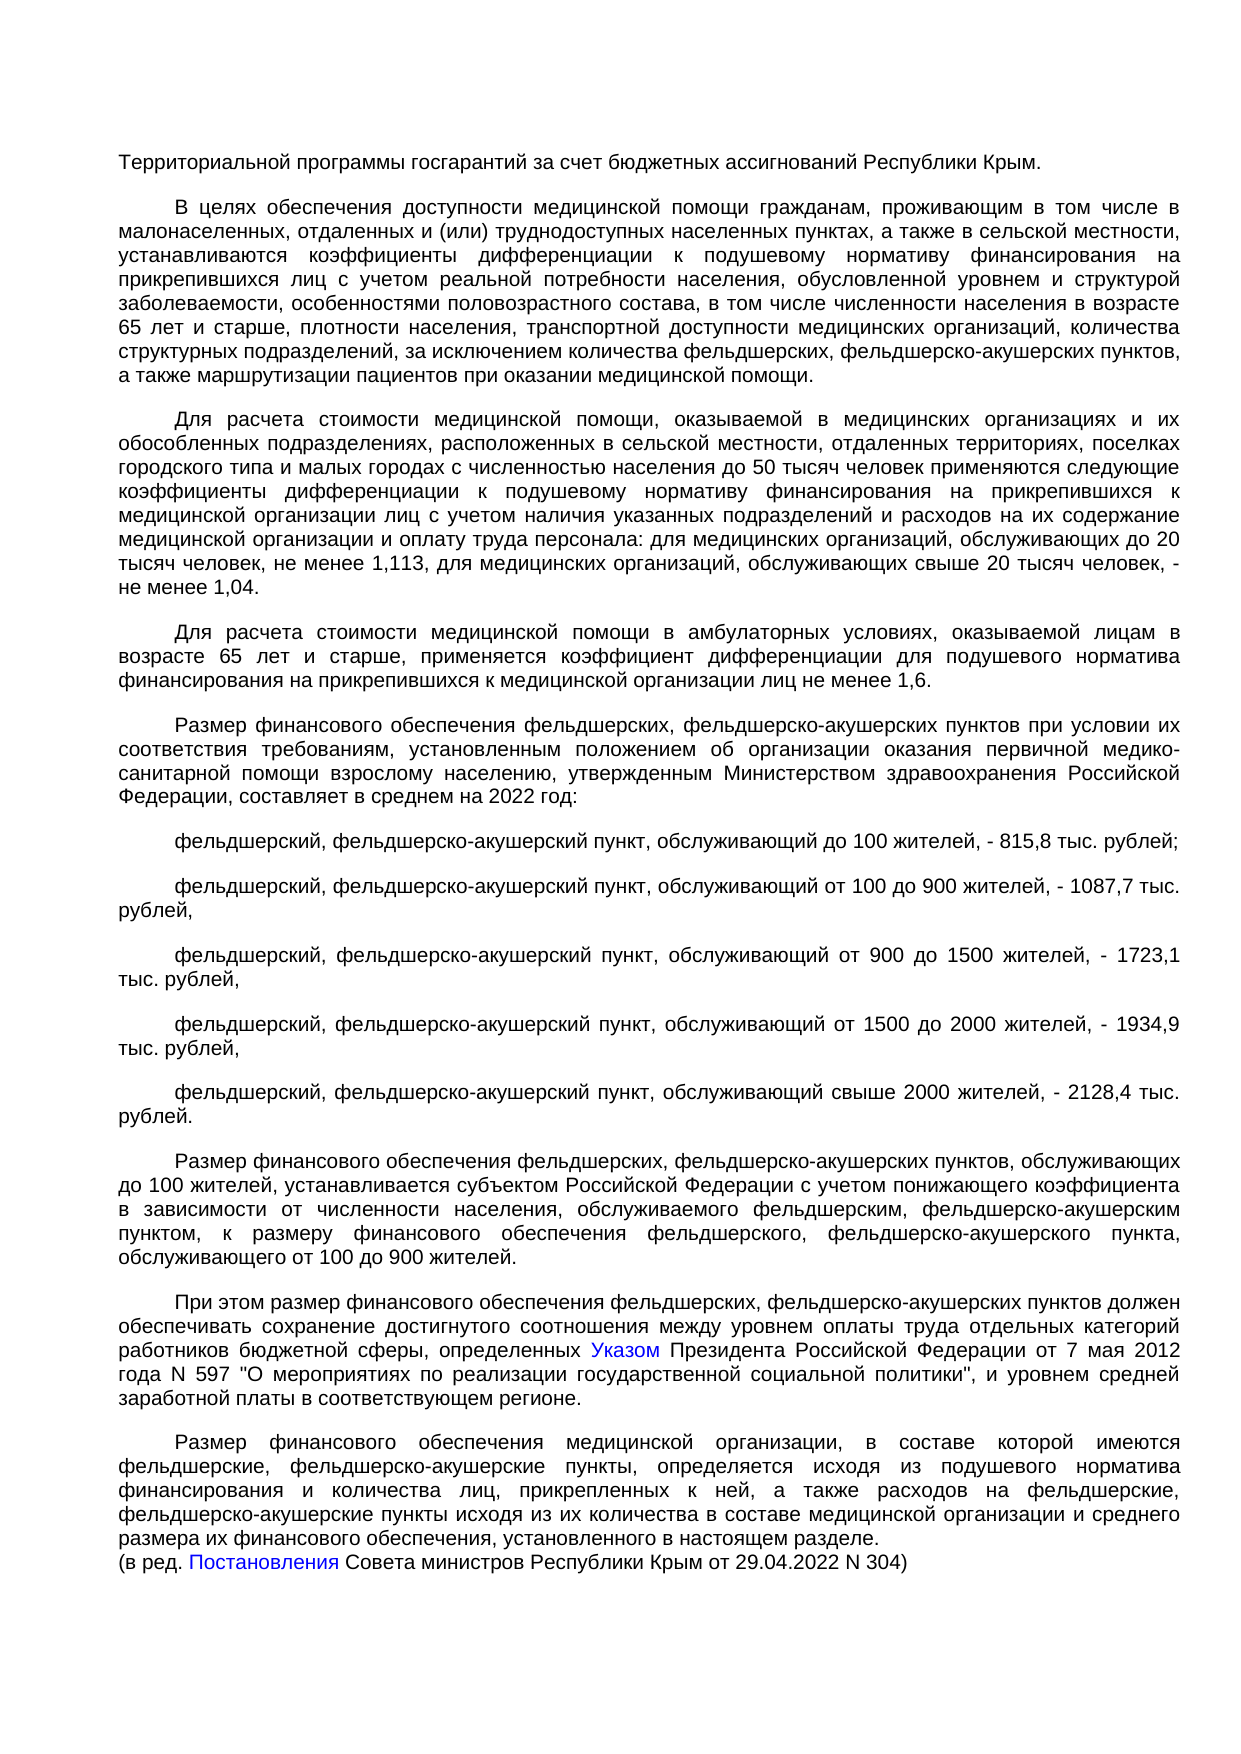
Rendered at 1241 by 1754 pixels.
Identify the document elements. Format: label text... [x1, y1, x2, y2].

text фельдшерский, фельдшерско-акушерский пункт, обслуживающий от 900 до 1500 жителей, - 1723,1 тыс. рублей, [118, 943, 1181, 991]
text Для расчета стоимости медицинской помощи в амбулаторных условиях, оказываемой лицам в возрасте 65 лет и старше, применяется коэффициент дифференциации для подушевого норматива финансирования на прикрепившихся к медицинской организации лиц не менее 1,6. [118, 620, 1181, 692]
text (в ред. Постановления Совета министров Республики Крым от 29.04.2022 N 304) [118, 1550, 1181, 1574]
text фельдшерский, фельдшерско-акушерский пункт, обслуживающий от 1500 до 2000 жителей, - 1934,9 тыс. рублей, [118, 1011, 1181, 1059]
text Размер финансового обеспечения фельдшерских, фельдшерско-акушерских пунктов при условии их соответствия требованиям, установленным положением об организации оказания первичной медико-санитарной помощи взрослому населению, утвержденным Министерством здравоохранения Российской Федерации, составляет в среднем на 2022 год: [118, 712, 1181, 808]
text фельдшерский, фельдшерско-акушерский пункт, обслуживающий свыше 2000 жителей, - 2128,4 тыс. рублей. [118, 1080, 1181, 1128]
text Размер финансового обеспечения медицинской организации, в составе которой имеются фельдшерские, фельдшерско-акушерские пункты, определяется исходя из подушевого норматива финансирования и количества лиц, прикрепленных к ней, а также расходов на фельдшерские, фельдшерско-акушерские пункты исходя из их количества в составе медицинской организации и среднего размера их финансового обеспечения, установленного в настоящем разделе. [118, 1430, 1181, 1550]
text фельдшерский, фельдшерско-акушерский пункт, обслуживающий до 100 жителей, - 815,8 тыс. рублей; [118, 829, 1181, 853]
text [118, 150, 1181, 174]
text Размер финансового обеспечения фельдшерских, фельдшерско-акушерских пунктов, обслуживающих до 100 жителей, устанавливается субъектом Российской Федерации с учетом понижающего коэффициента в зависимости от численности населения, обслуживаемого фельдшерским, фельдшерско-акушерским пунктом, к размеру финансового обеспечения фельдшерского, фельдшерско-акушерского пункта, обслуживающего от 100 до 900 жителей. [118, 1149, 1181, 1269]
text При этом размер финансового обеспечения фельдшерских, фельдшерско-акушерских пунктов должен обеспечивать сохранение достигнутого соотношения между уровнем оплаты труда отдельных категорий работников бюджетной сферы, определенных Указом Президента Российской Федерации от 7 мая 2012 года N 597 "О мероприятиях по реализации государственной социальной политики", и уровнем средней заработной платы в соответствующем регионе. [118, 1289, 1181, 1409]
text фельдшерский, фельдшерско-акушерский пункт, обслуживающий от 100 до 900 жителей, - 1087,7 тыс. рублей, [118, 874, 1181, 922]
text В целях обеспечения доступности медицинской помощи гражданам, проживающим в том числе в малонаселенных, отдаленных и (или) труднодоступных населенных пунктах, а также в сельской местности, устанавливаются коэффициенты дифференциации к подушевому нормативу финансирования на прикрепившихся лиц с учетом реальной потребности населения, обусловленной уровнем и структурой заболеваемости, особенностями половозрастного состава, в том числе численности населения в возрасте 65 лет и старше, плотности населения, транспортной доступности медицинских организаций, количества структурных подразделений, за исключением количества фельдшерских, фельдшерско-акушерских пунктов, а также маршрутизации пациентов при оказании медицинской помощи. [118, 195, 1181, 386]
text Для расчета стоимости медицинской помощи, оказываемой в медицинских организациях и их обособленных подразделениях, расположенных в сельской местности, отдаленных территориях, поселках городского типа и малых городах с численностью населения до 50 тысяч человек применяются следующие коэффициенты дифференциации к подушевому нормативу финансирования на прикрепившихся к медицинской организации лиц с учетом наличия указанных подразделений и расходов на их содержание медицинской организации и оплату труда персонала: для медицинских организаций, обслуживающих до 20 тысяч человек, не менее 1,113, для медицинских организаций, обслуживающих свыше 20 тысяч человек, - не менее 1,04. [118, 407, 1181, 599]
